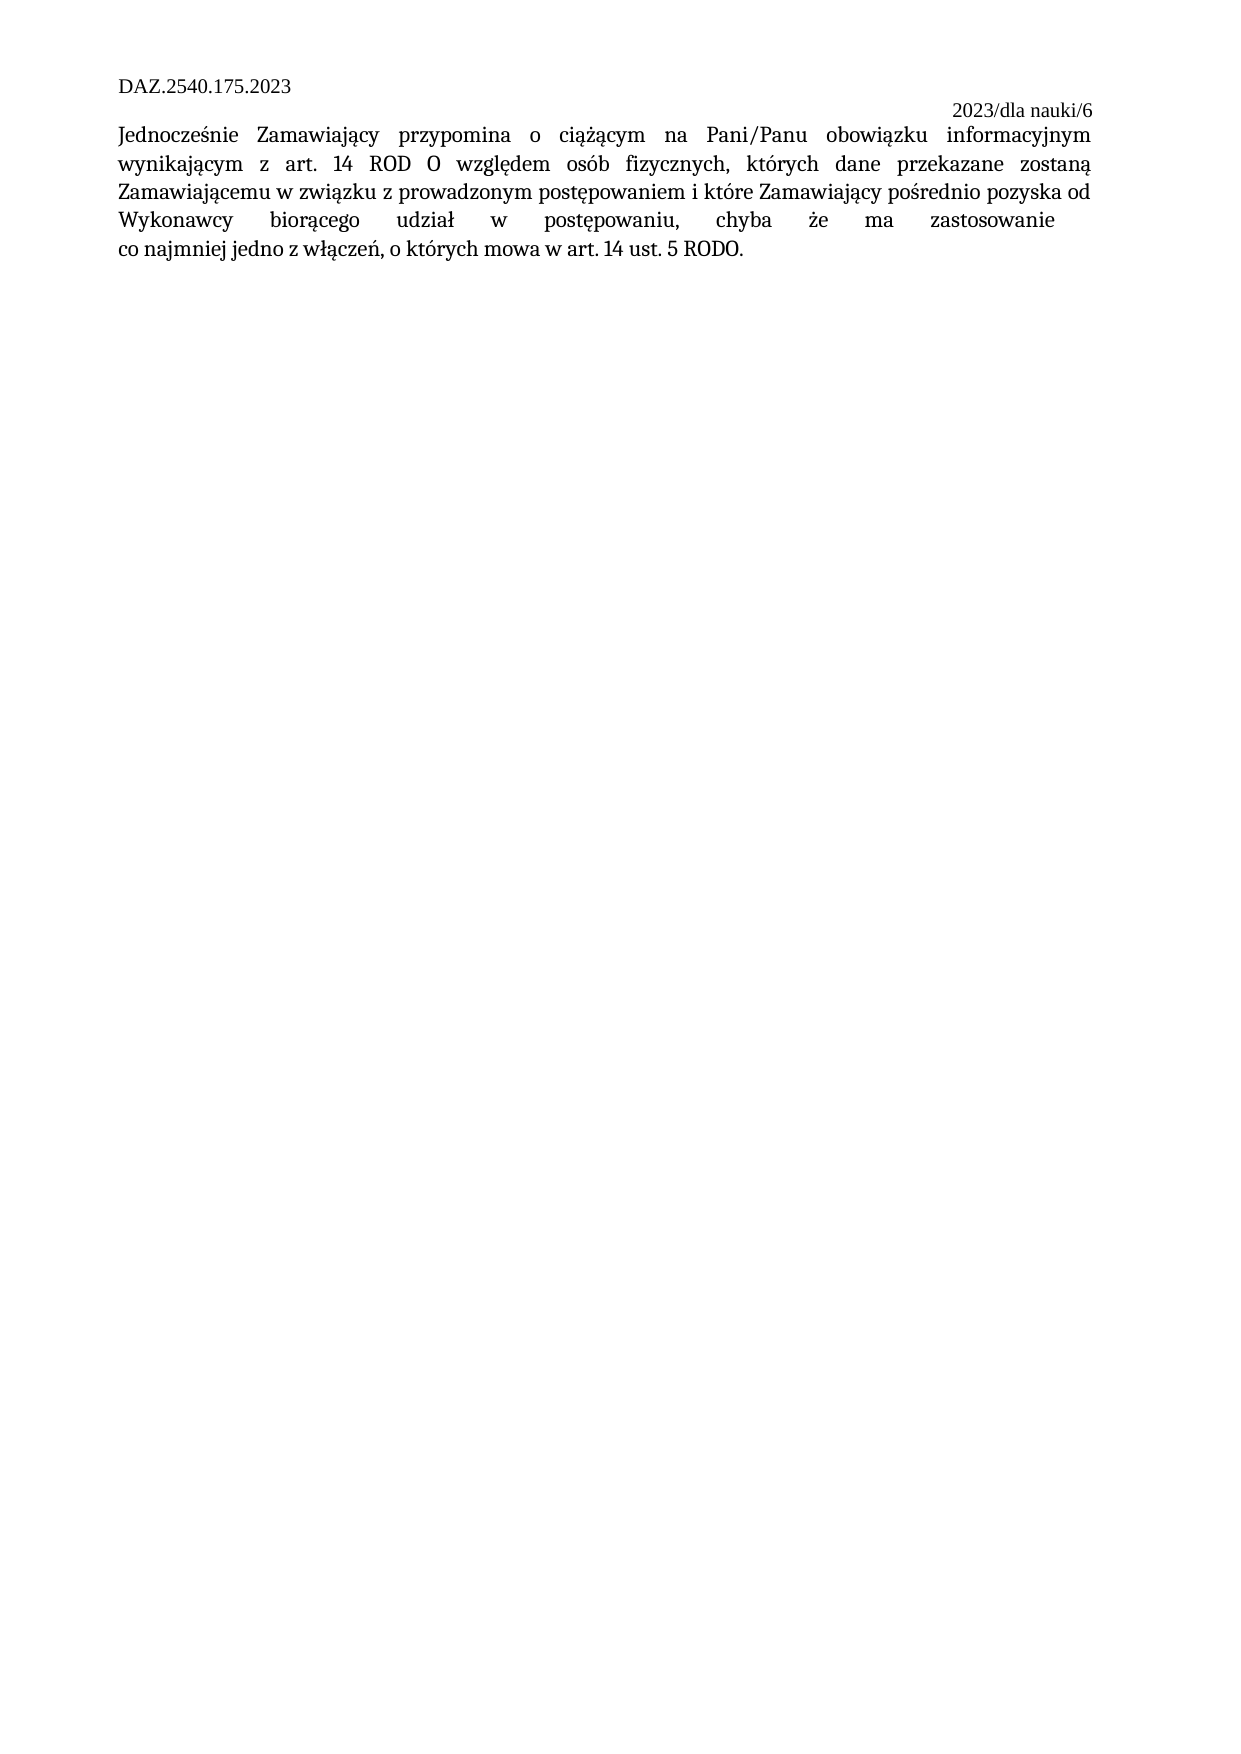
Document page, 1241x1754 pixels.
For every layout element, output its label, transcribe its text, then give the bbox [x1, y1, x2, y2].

text Jednocześnie Zamawiający przypomina o ciążącym na Pani/Panu obowiązku informacyjnym wynikającym z art. 14 ROD O względem osób fizycznych, których dane przekazane zostaną Zamawiającemu w związku z prowadzonym postępowaniem i które Zamawiający pośrednio pozyska od Wykonawcy biorącego udział w postępowaniu, chyba że ma zastosowanie co najmniej jedno z włączeń, o których mowa w art. 14 ust. 5 RODO. [118, 122, 1093, 262]
